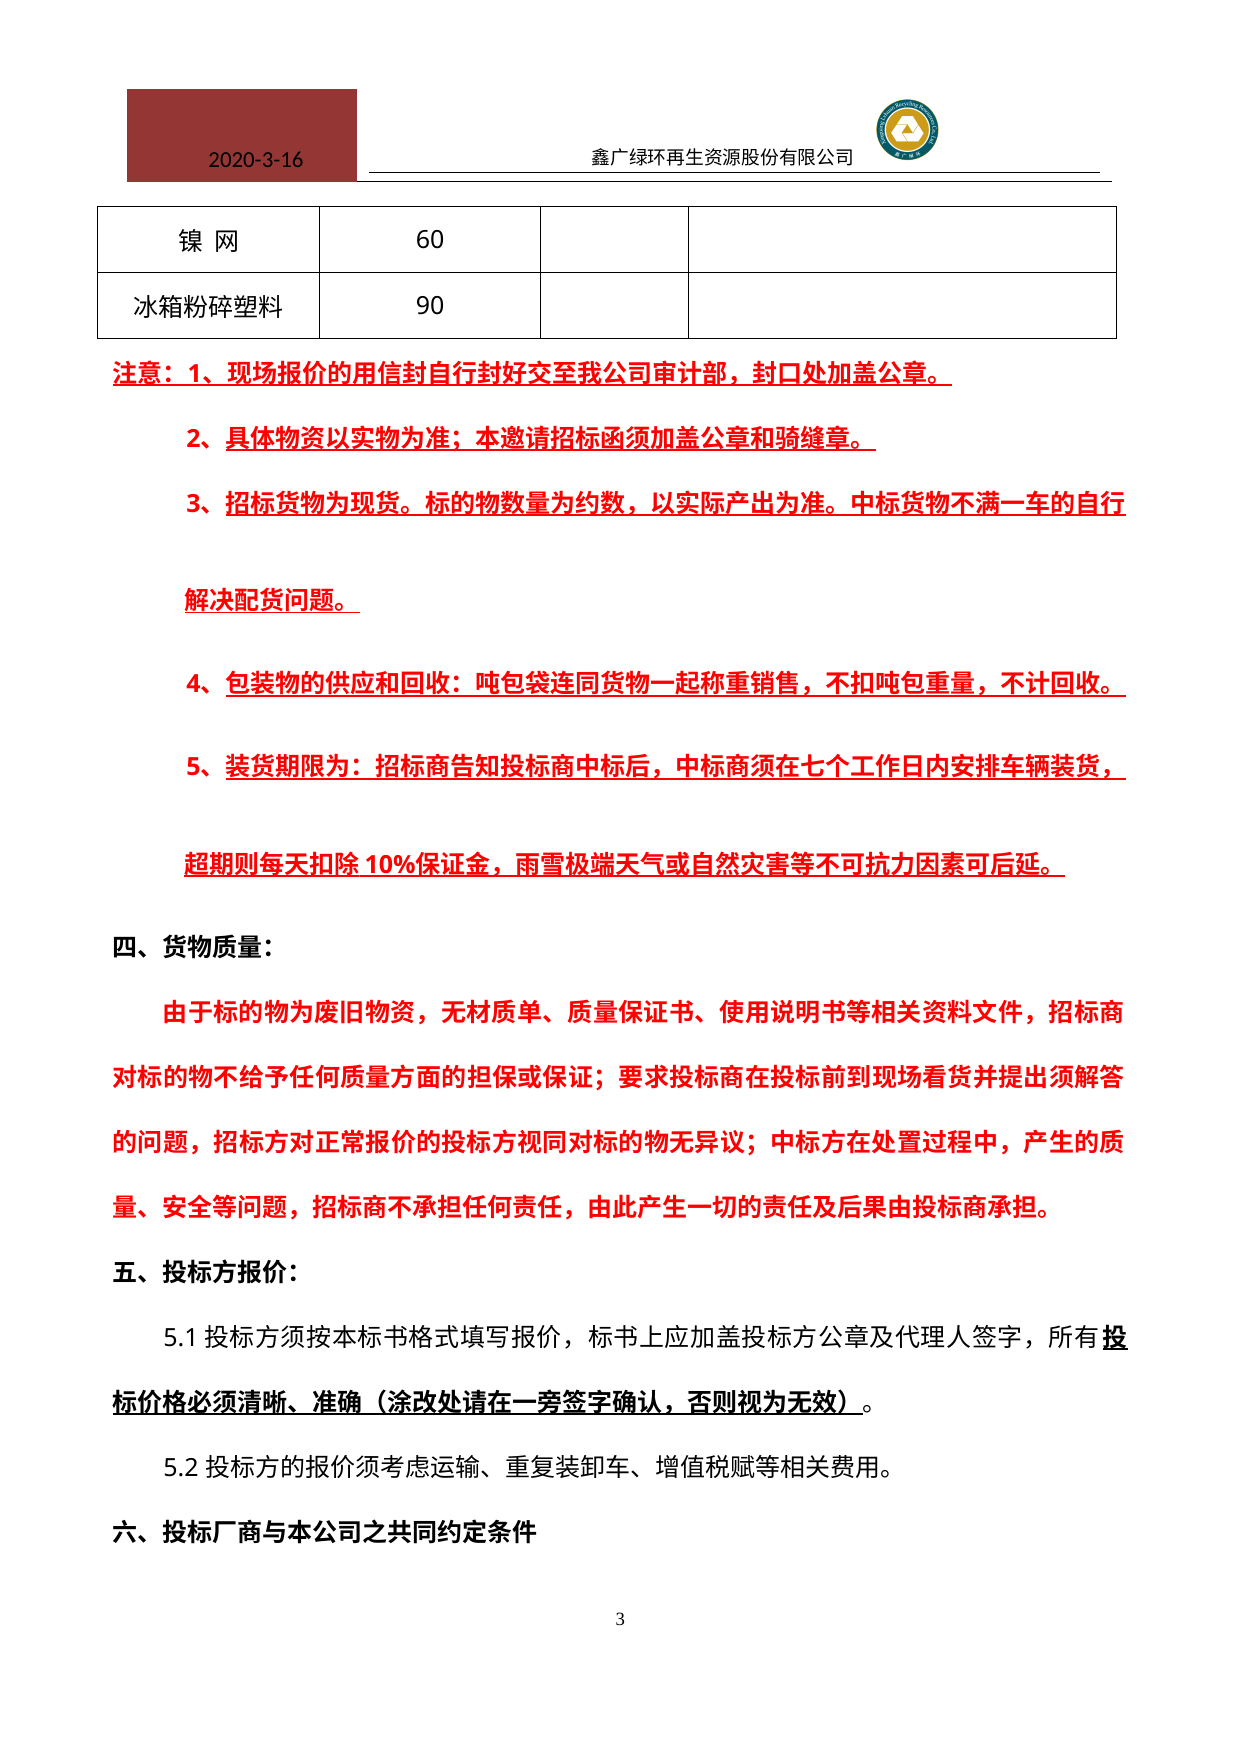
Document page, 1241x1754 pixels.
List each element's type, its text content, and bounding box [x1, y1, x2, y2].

list 包装物的供应和回收：吨包袋连同货物一起称重销售，不扣吨包重量，不计回收。 [184, 649, 1128, 714]
list 具体物资以实物为准；本邀请招标函须加盖公章和骑缝章。 [184, 404, 1128, 469]
table_cell [689, 207, 1116, 272]
text 五、投标方报价： [112, 1238, 1128, 1303]
table_cell [689, 273, 1116, 338]
text 注意：1、现场报价的用信封自行封好交至我公司审计部，封口处加盖公章。 [112, 339, 1128, 404]
text 六、投标厂商与本公司之共同约定条件 [112, 1498, 1128, 1563]
list 装货期限为：招标商告知投标商中标后，中标商须在七个工作日内安排车辆装货，超期则每天扣除10%保证金，雨雪极端天气或自然灾害等不可抗力因素可后延。 [184, 732, 1128, 895]
text 由于标的物为废旧物资，无材质单、质量保证书、使用说明书等相关资料文件，招标商对标的物不给予任何质量方面的担保或保证；要求投标商在投标前到现场看货并提出须解答的问题，招标方对正常报价的投标方视同对标的物无异议；中标方在处置过程中，产生的质量、安全等问题，招标商不承担任何责任，由此产生一切的责任及后果由投标商承担。 [112, 978, 1128, 1238]
text 5.2 投标方的报价须考虑运输、重复装卸车、增值税赋等相关费用。 [112, 1433, 1128, 1498]
table_cell [541, 273, 688, 338]
text 四、货物质量： [112, 913, 1128, 978]
text 5.1投标方须按本标书格式填写报价，标书上应加盖投标方公章及代理人签字，所有投标价格必须清晰、准确（涂改处请在一旁签字确认，否则视为无效）。 [112, 1303, 1128, 1433]
picture [875, 96, 942, 164]
table_cell 冰箱粉碎塑料 [98, 273, 319, 338]
list 招标货物为现货。标的物数量为约数，以实际产出为准。中标货物不满一车的自行解决配货问题。 [184, 469, 1128, 631]
table_cell [541, 207, 688, 272]
table_cell 镍 网 [98, 207, 319, 272]
table_cell 60 [320, 207, 540, 272]
table_cell 90 [320, 273, 540, 338]
